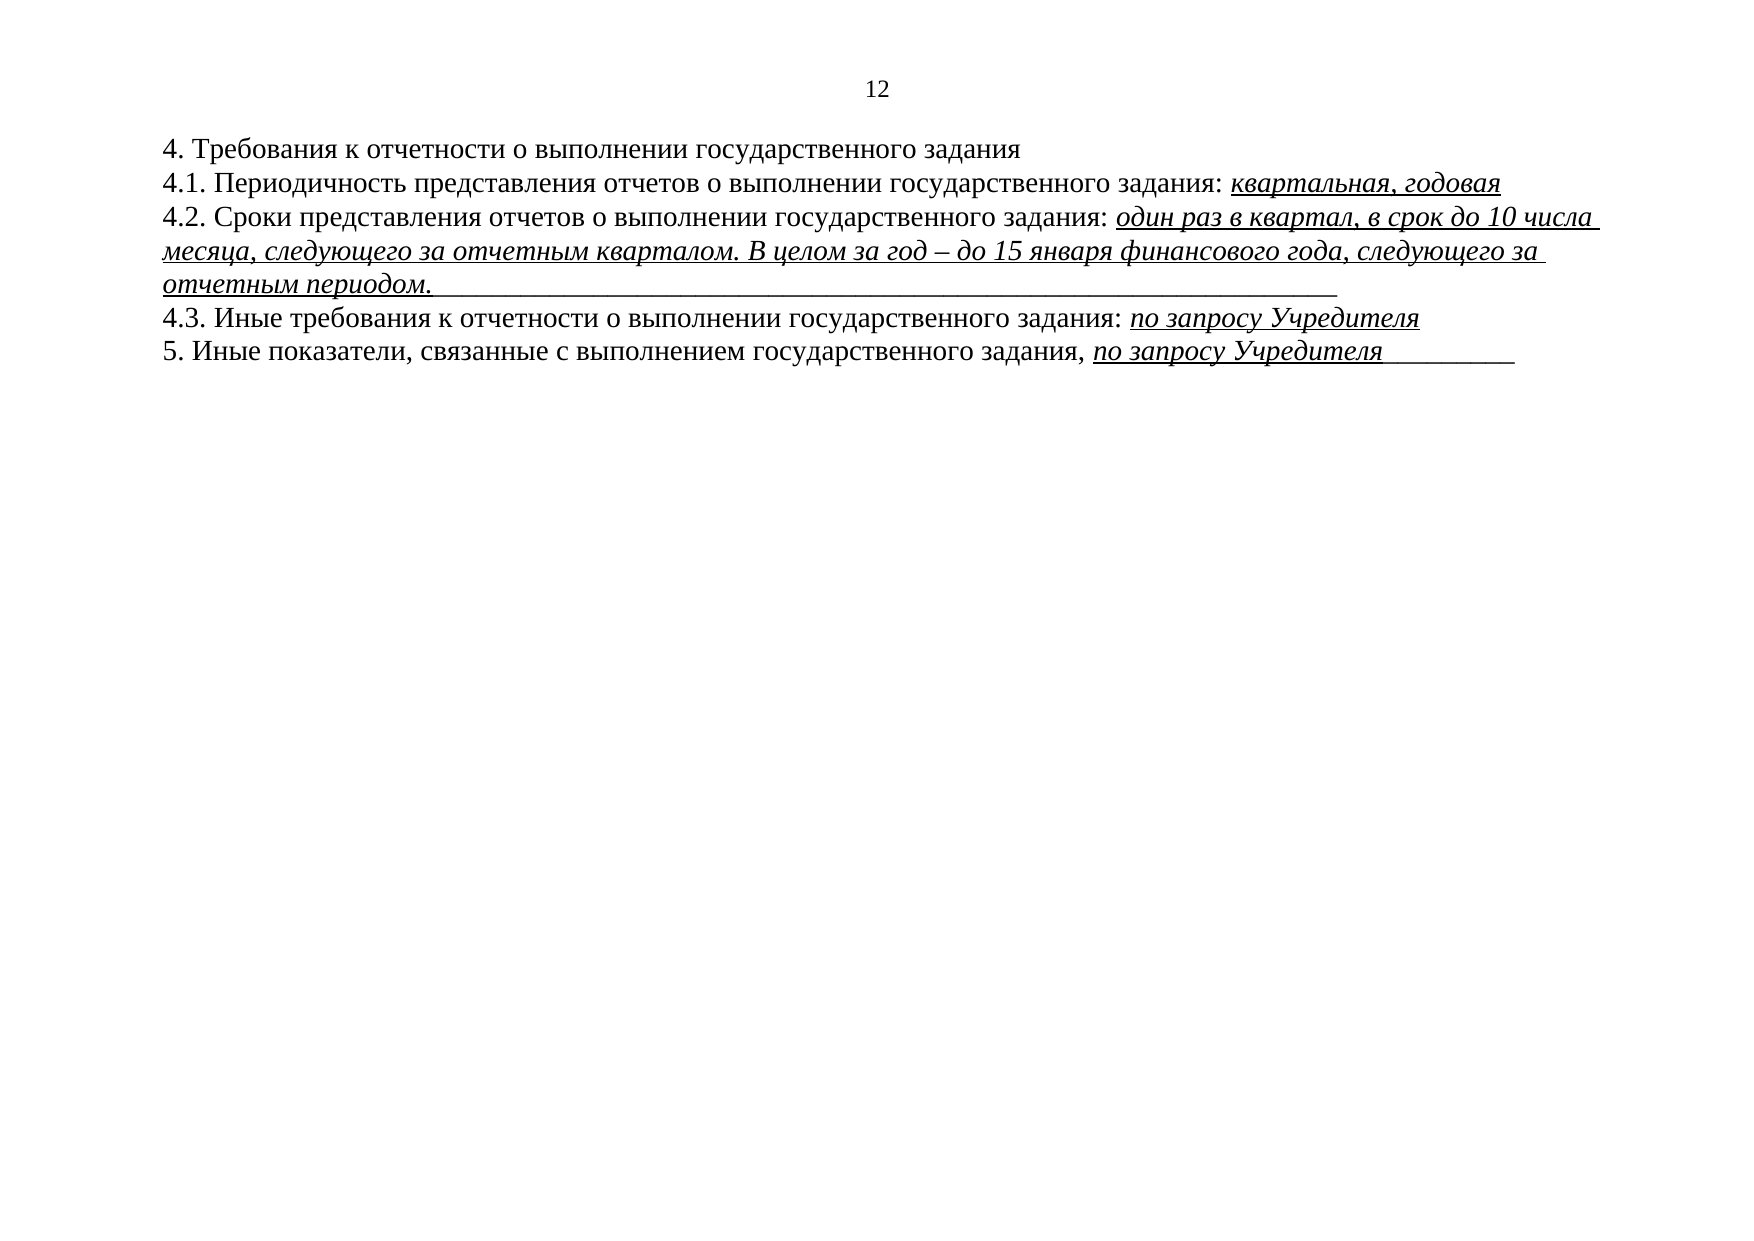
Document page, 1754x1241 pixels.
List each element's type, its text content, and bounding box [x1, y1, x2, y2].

text 4.1. Периодичность представления отчетов о выполнении государственного задания: квартальная, годовая [89, 165, 1665, 199]
text 5. Иные показатели, связанные с выполнением государственного задания, по запросу Учредителя_________ [89, 333, 1665, 367]
text 4.3. Иные требования к отчетности о выполнении государственного задания: по запросу Учредителя [89, 300, 1665, 333]
text 4.2. Сроки представления отчетов о выполнении государственного задания: один раз в квартал, в срок до 10 числа месяца, следующего за отчетным кварталом. В целом за год – до 15 января финансового года, следующего за отчетным периодом.______________________________________________________________ [162, 199, 1665, 300]
text 4. Требования к отчетности о выполнении государственного задания [89, 131, 1665, 165]
